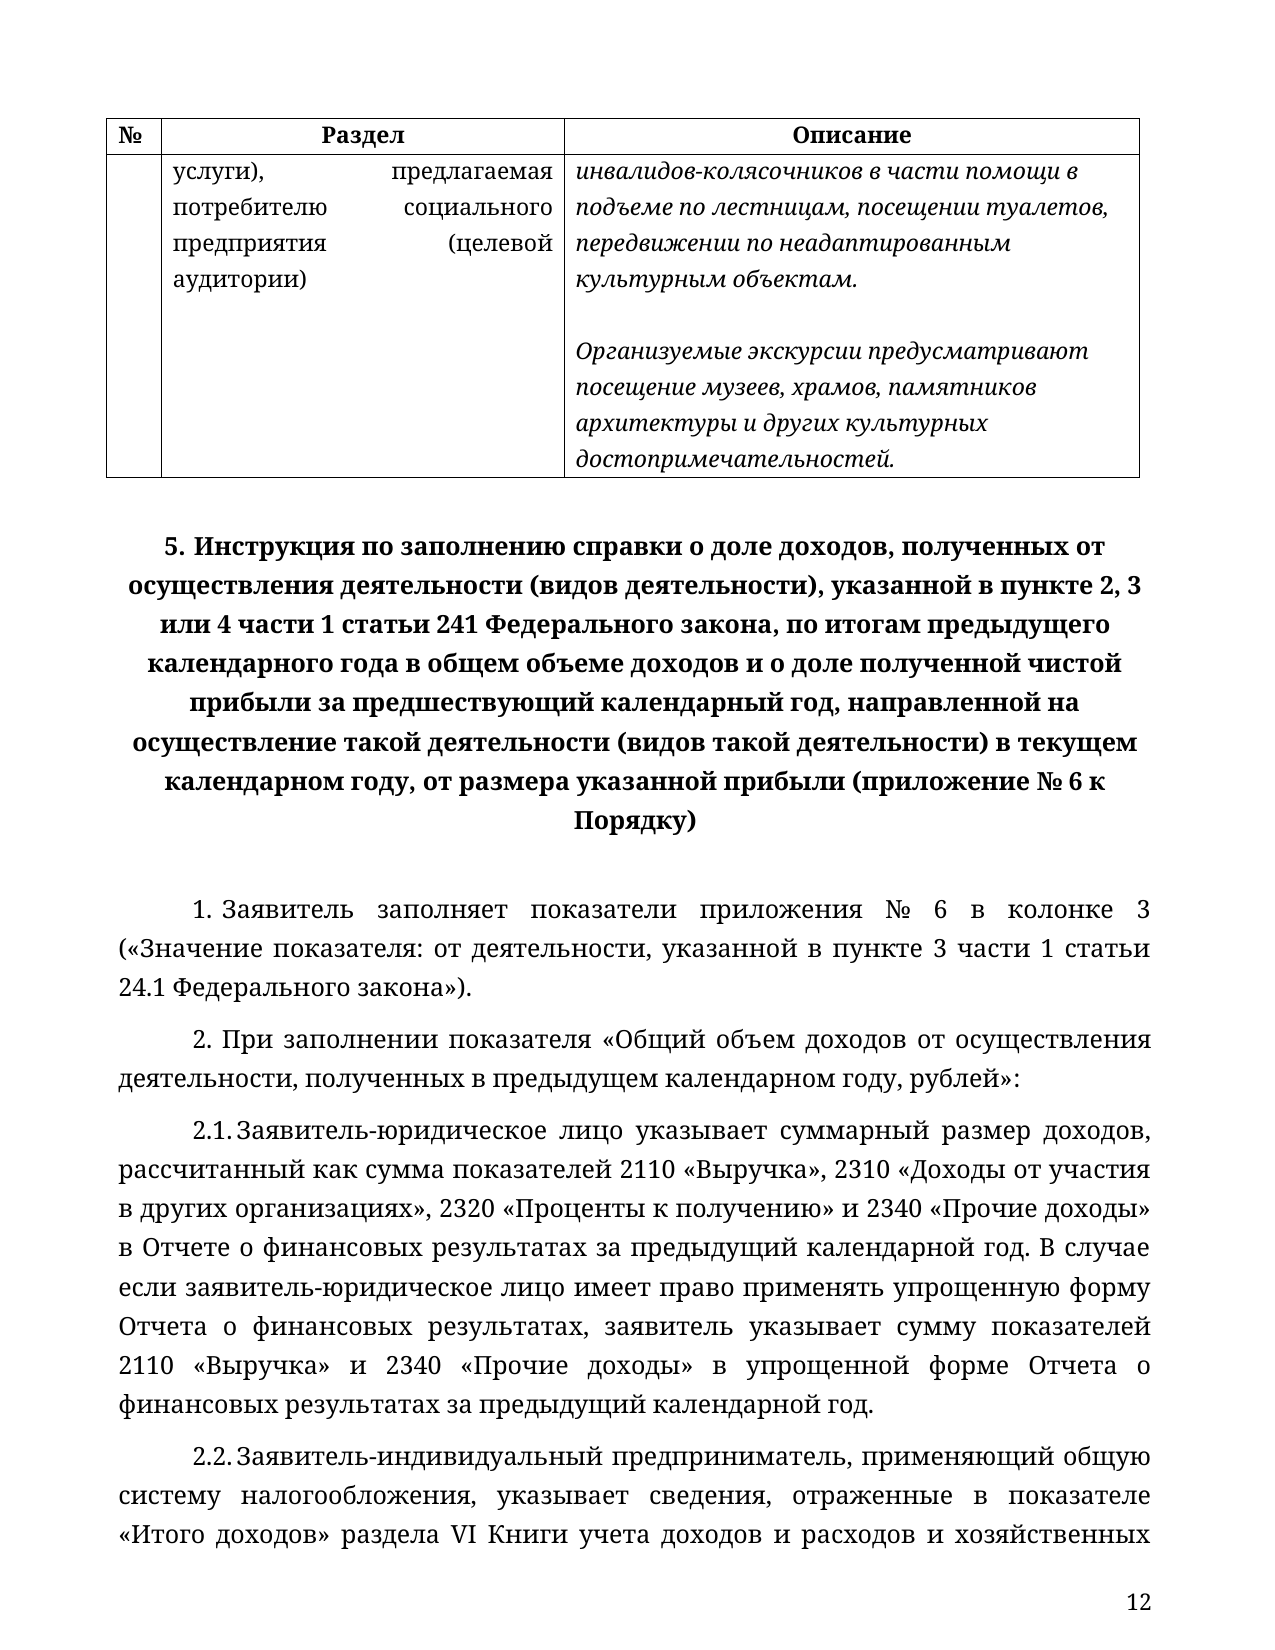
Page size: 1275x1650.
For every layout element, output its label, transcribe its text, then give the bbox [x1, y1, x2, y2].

list При заполнении показателя «Общий объем доходов от осуществления деятельности, полученных в предыдущем календарном году, рублей»: [118, 1022, 1152, 1095]
table_cell 5. [107, 155, 161, 477]
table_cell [162, 155, 564, 477]
table_header Описание [565, 119, 1139, 154]
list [118, 1438, 1152, 1551]
subtitle Инструкция по заполнению справки о доле доходов, полученных от осуществления деятельности (видов деятельности), указанной в пункте 2, 3 или 4 части 1 статьи 241 Федерального закона, по итогам предыдущего календарного года в общем объеме доходов и о доле полученной чистой прибыли за предшествующий календарный год, направленной на осуществление такой деятельности (видов такой деятельности) в текущем календарном году, от размера указанной прибыли (приложение № 6 к Порядку) [118, 528, 1152, 837]
list Заявитель-юридическое лицо указывает суммарный размер доходов, рассчитанный как сумма показателей 2110 «Выручка», 2310 «Доходы от участия в других организациях», 2320 «Проценты к получению» и 2340 «Прочие доходы» в Отчете о финансовых результатах за предыдущий календарной год. В случае если заявитель-юридическое лицо имеет право применять упрощенную форму Отчета о финансовых результатах, заявитель указывает сумму показателей 2110 «Выручка» и 2340 «Прочие доходы» в упрощенной форме Отчета о финансовых результатах за предыдущий календарной год. [118, 1112, 1152, 1421]
table_header № [107, 119, 161, 154]
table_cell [565, 155, 1139, 477]
list Заявитель заполняет показатели приложения № 6 в колонке 3 («Значение показателя: от деятельности, указанной в пункте 3 части 1 статьи 24.1 Федерального закона»). [118, 892, 1152, 1004]
table_header Раздел [162, 119, 564, 154]
